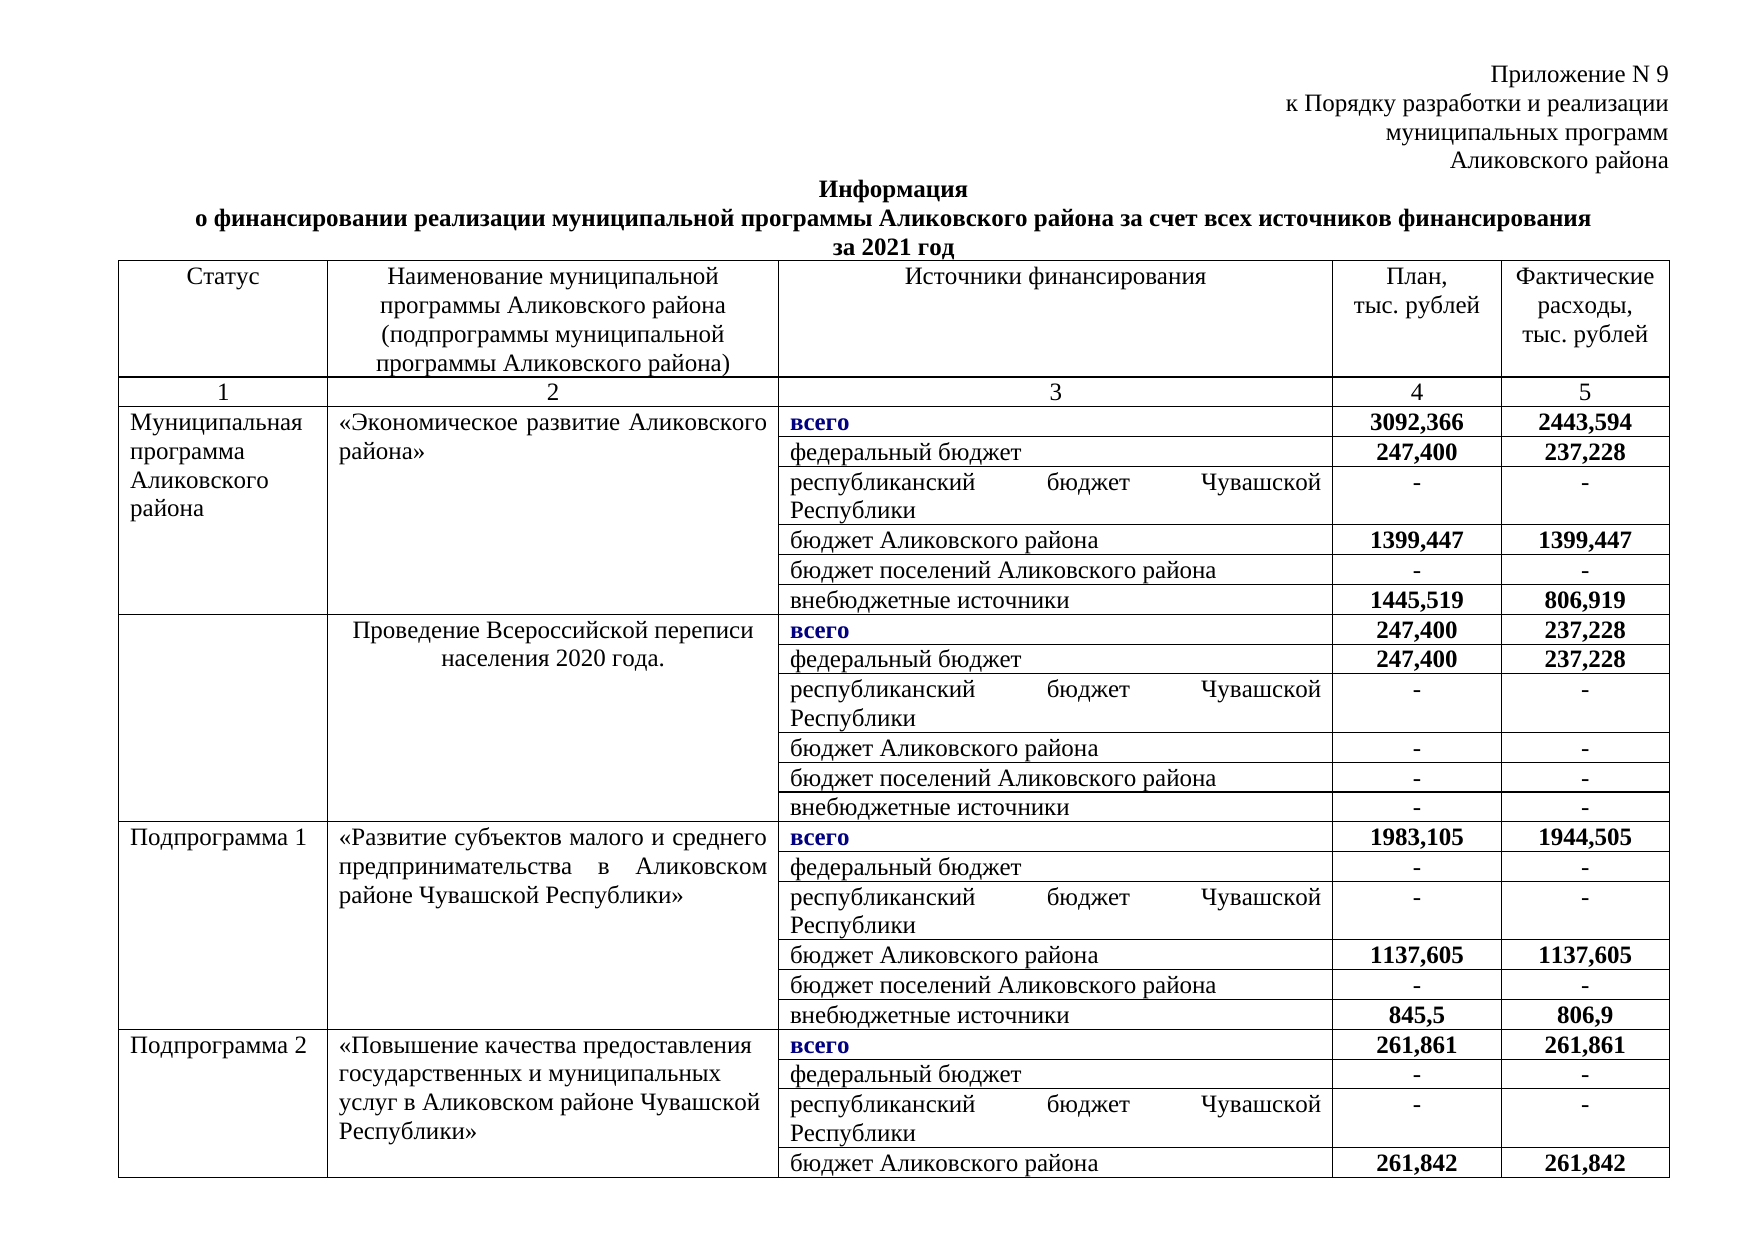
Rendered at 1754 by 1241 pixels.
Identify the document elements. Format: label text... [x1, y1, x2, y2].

table_cell 1 [119, 378, 327, 406]
table_cell 261,842 [1333, 1148, 1501, 1177]
table_cell всего [779, 615, 1332, 643]
table_cell 1445,519 [1333, 585, 1501, 614]
table_cell бюджет Аликовского района [779, 525, 1332, 554]
table_cell всего [779, 1030, 1332, 1058]
table_cell - [1333, 882, 1501, 939]
table_cell 3 [779, 378, 1332, 406]
table_cell 806,9 [1502, 1000, 1669, 1029]
table_cell федеральный бюджет [779, 852, 1332, 881]
table_cell - [1333, 674, 1501, 732]
table_cell бюджет Аликовского района [779, 940, 1332, 969]
table_cell 261,842 [1502, 1148, 1669, 1177]
table_cell 1944,505 [1502, 822, 1669, 851]
table_cell 237,228 [1502, 437, 1669, 466]
table_header Статус [119, 261, 327, 376]
table_cell «Повышение качества предоставления государственных и муниципальных услуг в Аликовском районе Чувашской Республики» [328, 1030, 778, 1177]
subtitle за 2021 год [118, 232, 1668, 260]
table_cell - [1333, 1060, 1501, 1088]
table_cell - [1333, 852, 1501, 881]
table_header Наименование муниципальной программы Аликовского района (подпрограммы муниципальной программы Аликовского района) [328, 261, 778, 376]
table_cell 2 [328, 378, 778, 406]
table_cell 1399,447 [1502, 525, 1669, 554]
table_cell 806,919 [1502, 585, 1669, 614]
table_cell 261,861 [1333, 1030, 1501, 1058]
table_cell 247,400 [1333, 645, 1501, 673]
table_cell Проведение Всероссийской переписи населения 2020 года. [328, 615, 778, 821]
table_cell Подпрограмма 2 [119, 1030, 327, 1177]
table_cell - [1502, 674, 1669, 732]
table_cell 845,5 [1333, 1000, 1501, 1029]
table_cell - [1333, 733, 1501, 762]
table_cell бюджет поселений Аликовского района [779, 555, 1332, 584]
table_cell - [1502, 882, 1669, 939]
table_cell - [1333, 763, 1501, 791]
table_cell Муниципальная программа Аликовского района [119, 407, 327, 614]
table_cell - [1333, 467, 1501, 524]
table_cell - [1333, 970, 1501, 999]
table_cell бюджет Аликовского района [779, 733, 1332, 762]
table_header Источники финансирования [779, 261, 1332, 376]
table_cell всего [779, 822, 1332, 851]
table_cell «Развитие субъектов малого и среднего предпринимательства в Аликовском районе Чувашской Республики» [328, 822, 778, 1029]
table_cell - [1333, 1089, 1501, 1147]
table_cell 1983,105 [1333, 822, 1501, 851]
table_cell - [1502, 1060, 1669, 1088]
table_cell 5 [1502, 378, 1669, 406]
table_cell - [1502, 852, 1669, 881]
table_cell федеральный бюджет [779, 1060, 1332, 1088]
table_cell - [1502, 555, 1669, 584]
table_cell - [1333, 793, 1501, 821]
table_cell 1137,605 [1502, 940, 1669, 969]
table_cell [779, 1089, 1332, 1147]
table_cell республиканский бюджет Чувашской Республики [779, 467, 1332, 524]
table_cell бюджет Аликовского района [779, 1148, 1332, 1177]
table_cell 1137,605 [1333, 940, 1501, 969]
table_cell - [1502, 763, 1669, 791]
table_cell 4 [1333, 378, 1501, 406]
table_cell «Экономическое развитие Аликовского района» [328, 407, 778, 614]
subtitle Информация о финансировании реализации муниципальной программы Аликовского района за счет всех источников финансирования [118, 174, 1668, 232]
table_cell 2443,594 [1502, 407, 1669, 436]
table_cell - [1502, 733, 1669, 762]
table_header План, тыс. рублей [1333, 261, 1501, 376]
table_cell - [1333, 555, 1501, 584]
table_cell - [1502, 970, 1669, 999]
table_cell 3092,366 [1333, 407, 1501, 436]
table_cell внебюджетные источники [779, 1000, 1332, 1029]
table_cell внебюджетные источники [779, 793, 1332, 821]
table_cell 247,400 [1333, 437, 1501, 466]
table_cell Подпрограмма 1 [119, 822, 327, 1029]
table_cell всего [779, 407, 1332, 436]
table_cell внебюджетные источники [779, 585, 1332, 614]
table_cell бюджет поселений Аликовского района [779, 970, 1332, 999]
table_cell 237,228 [1502, 615, 1669, 643]
table_cell республиканский бюджет Чувашской Республики [779, 674, 1332, 732]
table_cell федеральный бюджет [779, 645, 1332, 673]
table_cell 261,861 [1502, 1030, 1669, 1058]
table_cell - [1502, 793, 1669, 821]
table_cell 237,228 [1502, 645, 1669, 673]
table_header Фактические расходы, тыс. рублей [1502, 261, 1669, 376]
text Приложение N 9 к Порядку разработки и реализации муниципальных программ Аликовского района [118, 59, 1668, 174]
table_cell [119, 615, 327, 821]
table_cell 247,400 [1333, 615, 1501, 643]
table_cell федеральный бюджет [779, 437, 1332, 466]
table_cell 1399,447 [1333, 525, 1501, 554]
table_cell - [1502, 467, 1669, 524]
table_cell республиканский бюджет Чувашской Республики [779, 882, 1332, 939]
table_cell бюджет поселений Аликовского района [779, 763, 1332, 791]
table_cell - [1502, 1089, 1669, 1147]
